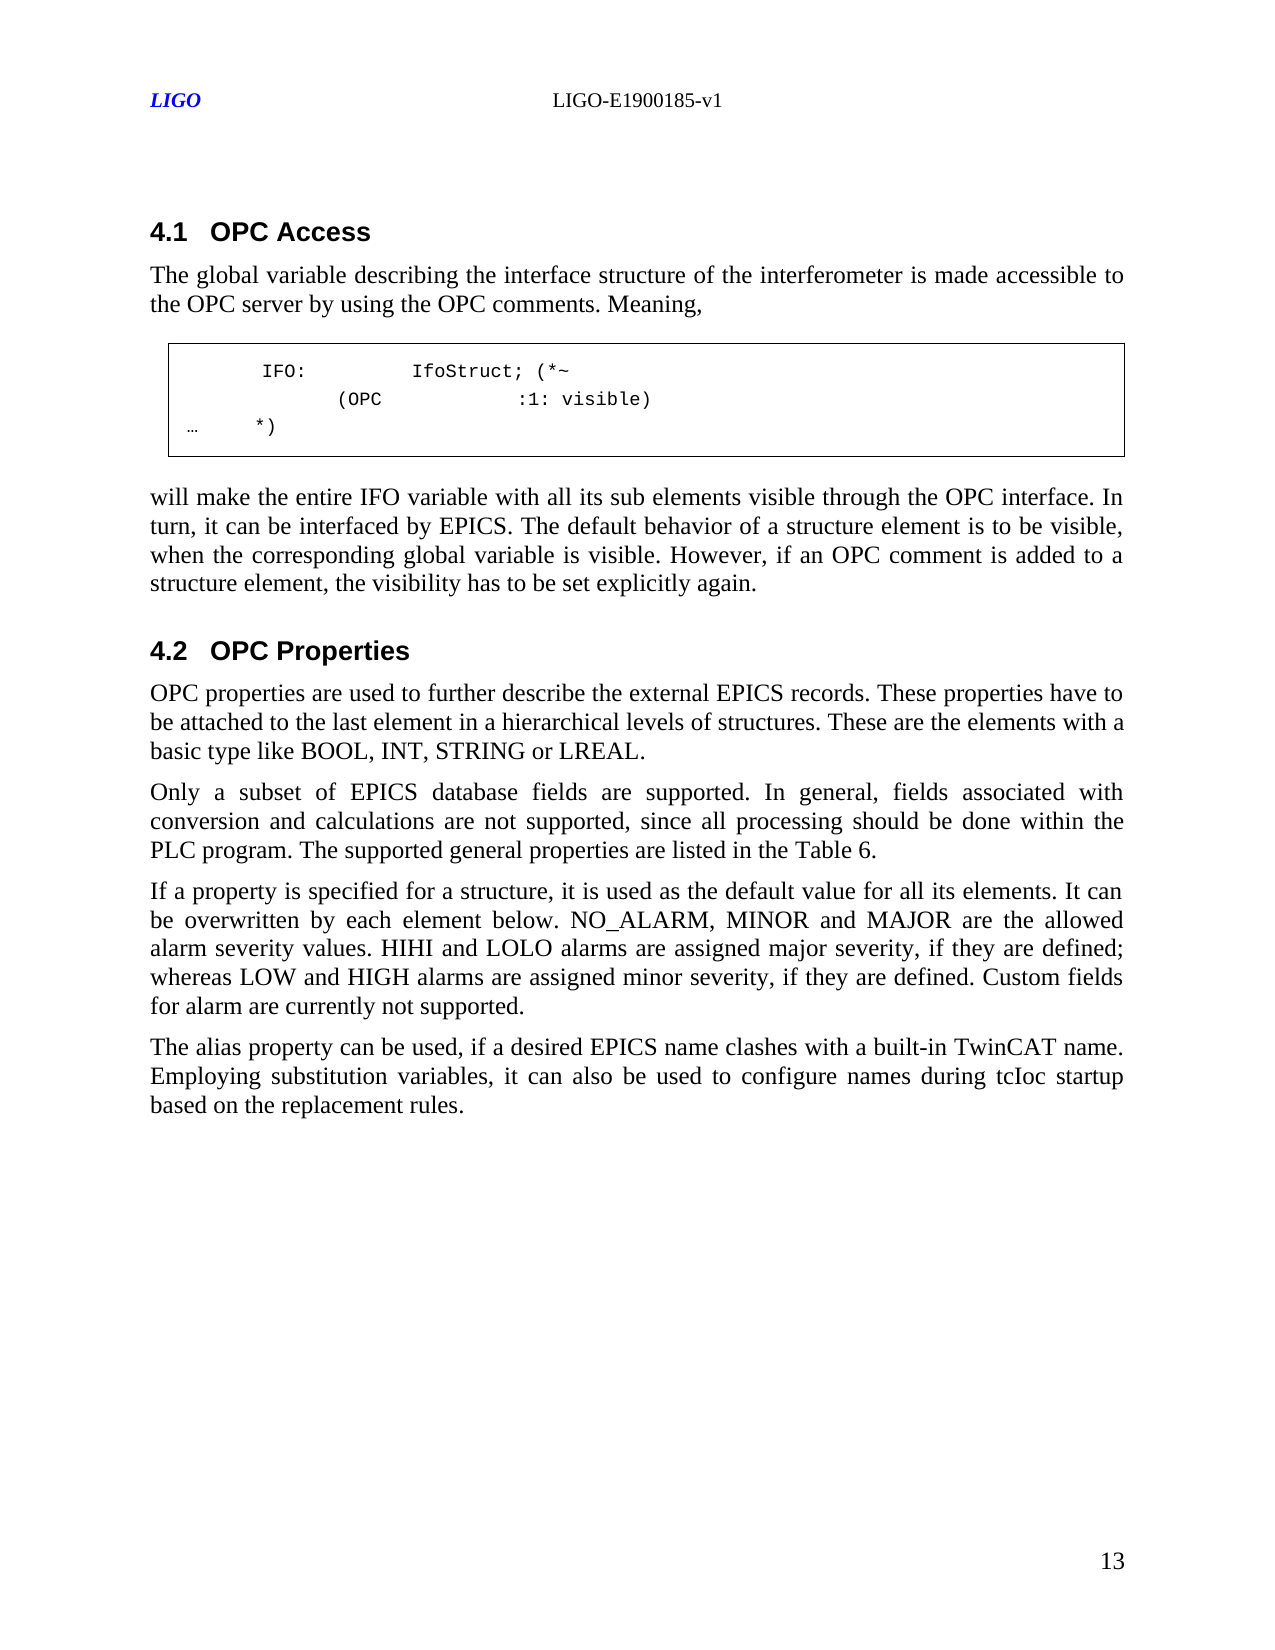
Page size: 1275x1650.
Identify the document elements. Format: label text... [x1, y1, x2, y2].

table_header IFO: IfoStruct; (*~ (OPC :1: visible) … *) [169, 344, 1124, 456]
text OPC properties are used to further describe the external EPICS records. These properties have to be attached to the last element in a hierarchical levels of structures. These are the elements with a basic type like BOOL, INT, STRING or LREAL. [150, 678, 1125, 765]
text The alias property can be used, if a desired EPICS name clashes with a built-in TwinCAT name. Employing substitution variables, it can also be used to configure names during tcIoc startup based on the replacement rules. [150, 1032, 1125, 1118]
subtitle OPC Access [150, 216, 1125, 247]
text If a property is specified for a structure, it is used as the default value for all its elements. It can be overwritten by each element below. NO_ALARM, MINOR and MAJOR are the allowed alarm severity values. HIHI and LOLO alarms are assigned major severity, if they are defined; whereas LOW and HIGH alarms are assigned minor severity, if they are defined. Custom fields for alarm are currently not supported. [150, 876, 1125, 1020]
text will make the entire IFO variable with all its sub elements visible through the OPC interface. In turn, it can be interfaced by EPICS. The default behavior of a structure element is to be visible, when the corresponding global variable is visible. However, if an OPC comment is added to a structure element, the visibility has to be set explicitly again. [150, 482, 1125, 597]
text The global variable describing the interface structure of the interferometer is made accessible to the OPC server by using the OPC comments. Meaning, [150, 260, 1125, 317]
text Only a subset of EPICS database fields are supported. In general, fields associated with conversion and calculations are not supported, since all processing should be done within the PLC program. The supported general properties are listed in the Table 6. [150, 777, 1125, 863]
subtitle OPC Properties [150, 635, 1125, 666]
